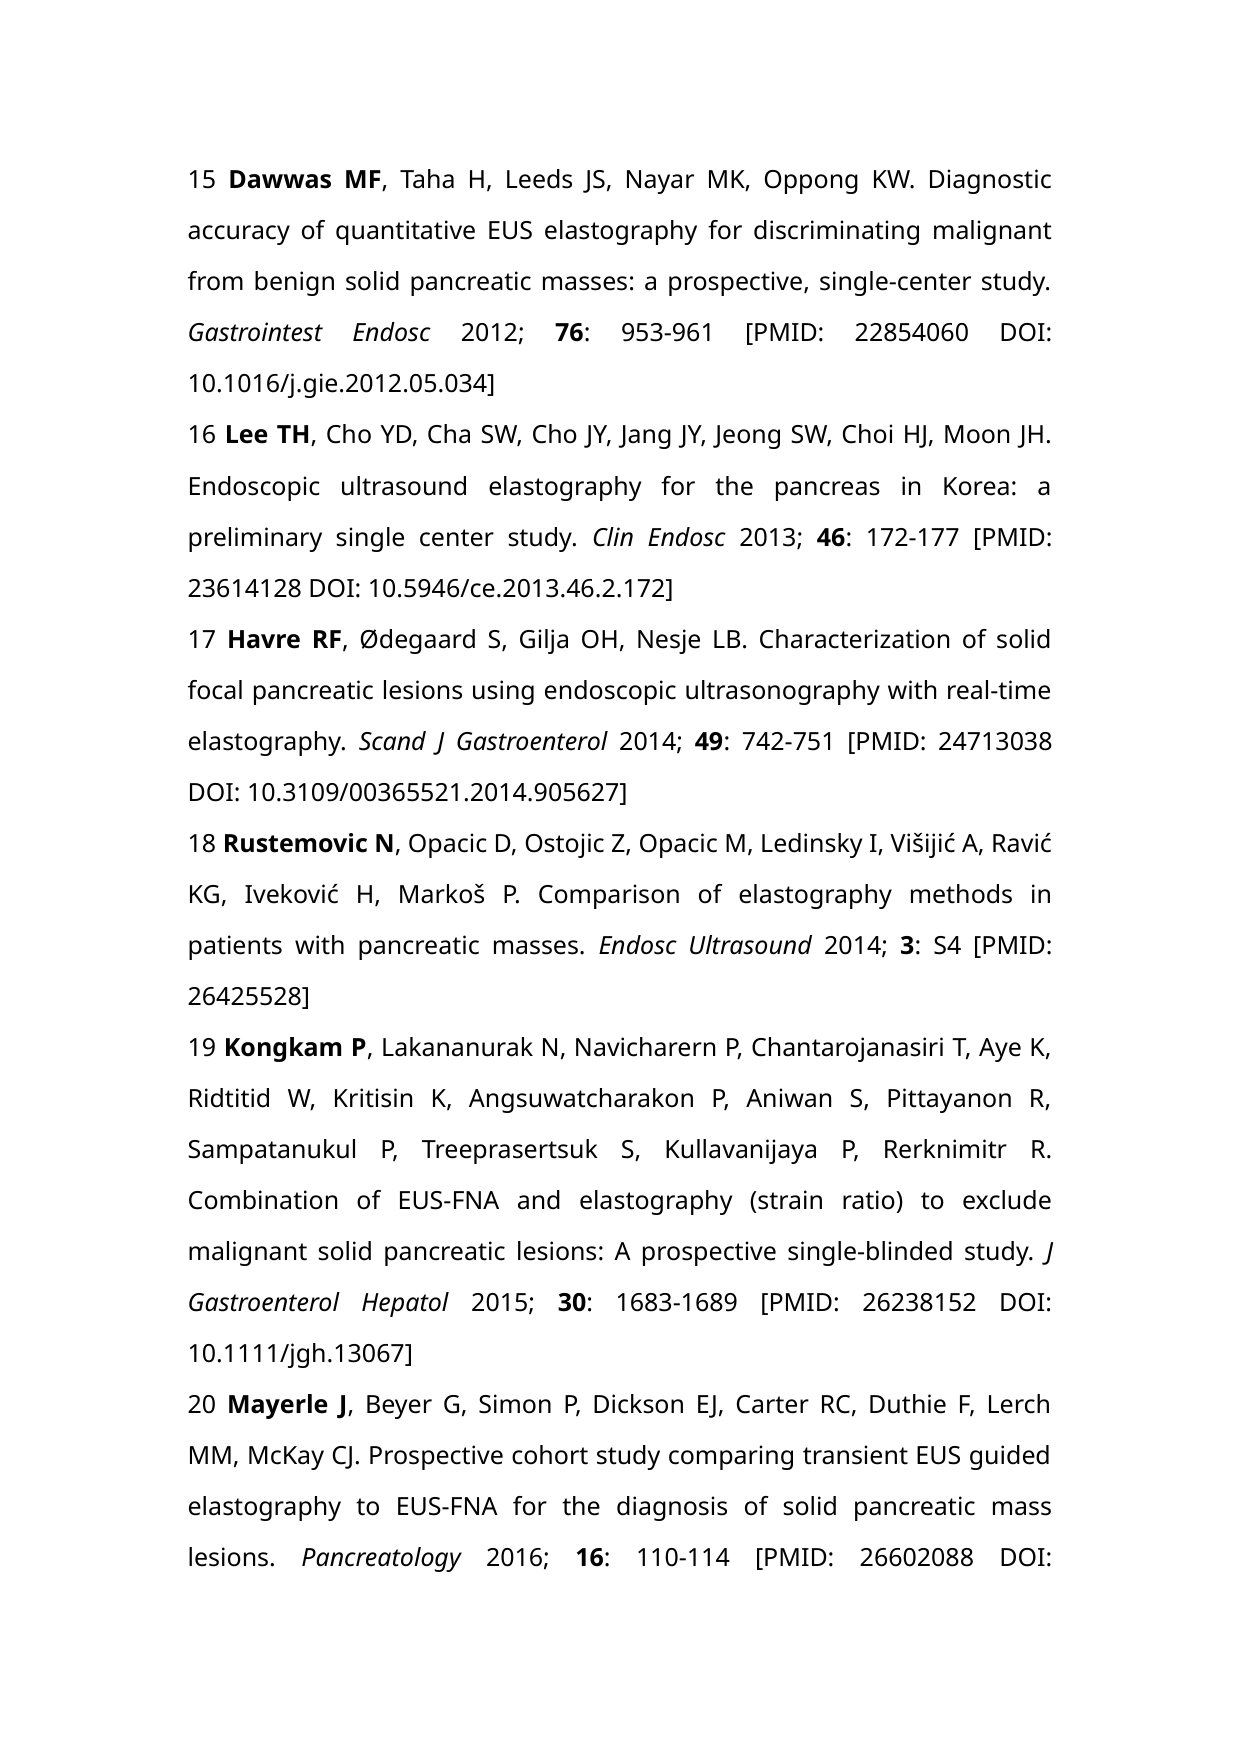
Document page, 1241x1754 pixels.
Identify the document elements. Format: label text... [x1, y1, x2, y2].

text 18 Rustemovic N, Opacic D, Ostojic Z, Opacic M, Ledinsky I, Višijić A, Ravić KG, Iveković H, Markoš P. Comparison of elastography methods in patients with pancreatic masses. Endosc Ultrasound 2014; 3: S4 [PMID: 26425528] [187, 826, 1053, 1013]
text 16 Lee TH, Cho YD, Cha SW, Cho JY, Jang JY, Jeong SW, Choi HJ, Moon JH. Endoscopic ultrasound elastography for the pancreas in Korea: a preliminary single center study. Clin Endosc 2013; 46: 172-177 [PMID: 23614128 DOI: 10.5946/ce.2013.46.2.172] [187, 417, 1053, 604]
text 19 Kongkam P, Lakananurak N, Navicharern P, Chantarojanasiri T, Aye K, Ridtitid W, Kritisin K, Angsuwatcharakon P, Aniwan S, Pittayanon R, Sampatanukul P, Treeprasertsuk S, Kullavanijaya P, Rerknimitr R. Combination of EUS-FNA and elastography (strain ratio) to exclude malignant solid pancreatic lesions: A prospective single-blinded study. J Gastroenterol Hepatol 2015; 30: 1683-1689 [PMID: 26238152 DOI: 10.1111/jgh.13067] [187, 1030, 1053, 1370]
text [187, 1387, 1053, 1574]
text 17 Havre RF, Ødegaard S, Gilja OH, Nesje LB. Characterization of solid focal pancreatic lesions using endoscopic ultrasonography with real-time elastography. Scand J Gastroenterol 2014; 49: 742-751 [PMID: 24713038 DOI: 10.3109/00365521.2014.905627] [187, 621, 1053, 808]
text 15 Dawwas MF, Taha H, Leeds JS, Nayar MK, Oppong KW. Diagnostic accuracy of quantitative EUS elastography for discriminating malignant from benign solid pancreatic masses: a prospective, single-center study. Gastrointest Endosc 2012; 76: 953-961 [PMID: 22854060 DOI: 10.1016/j.gie.2012.05.034] [187, 162, 1053, 400]
